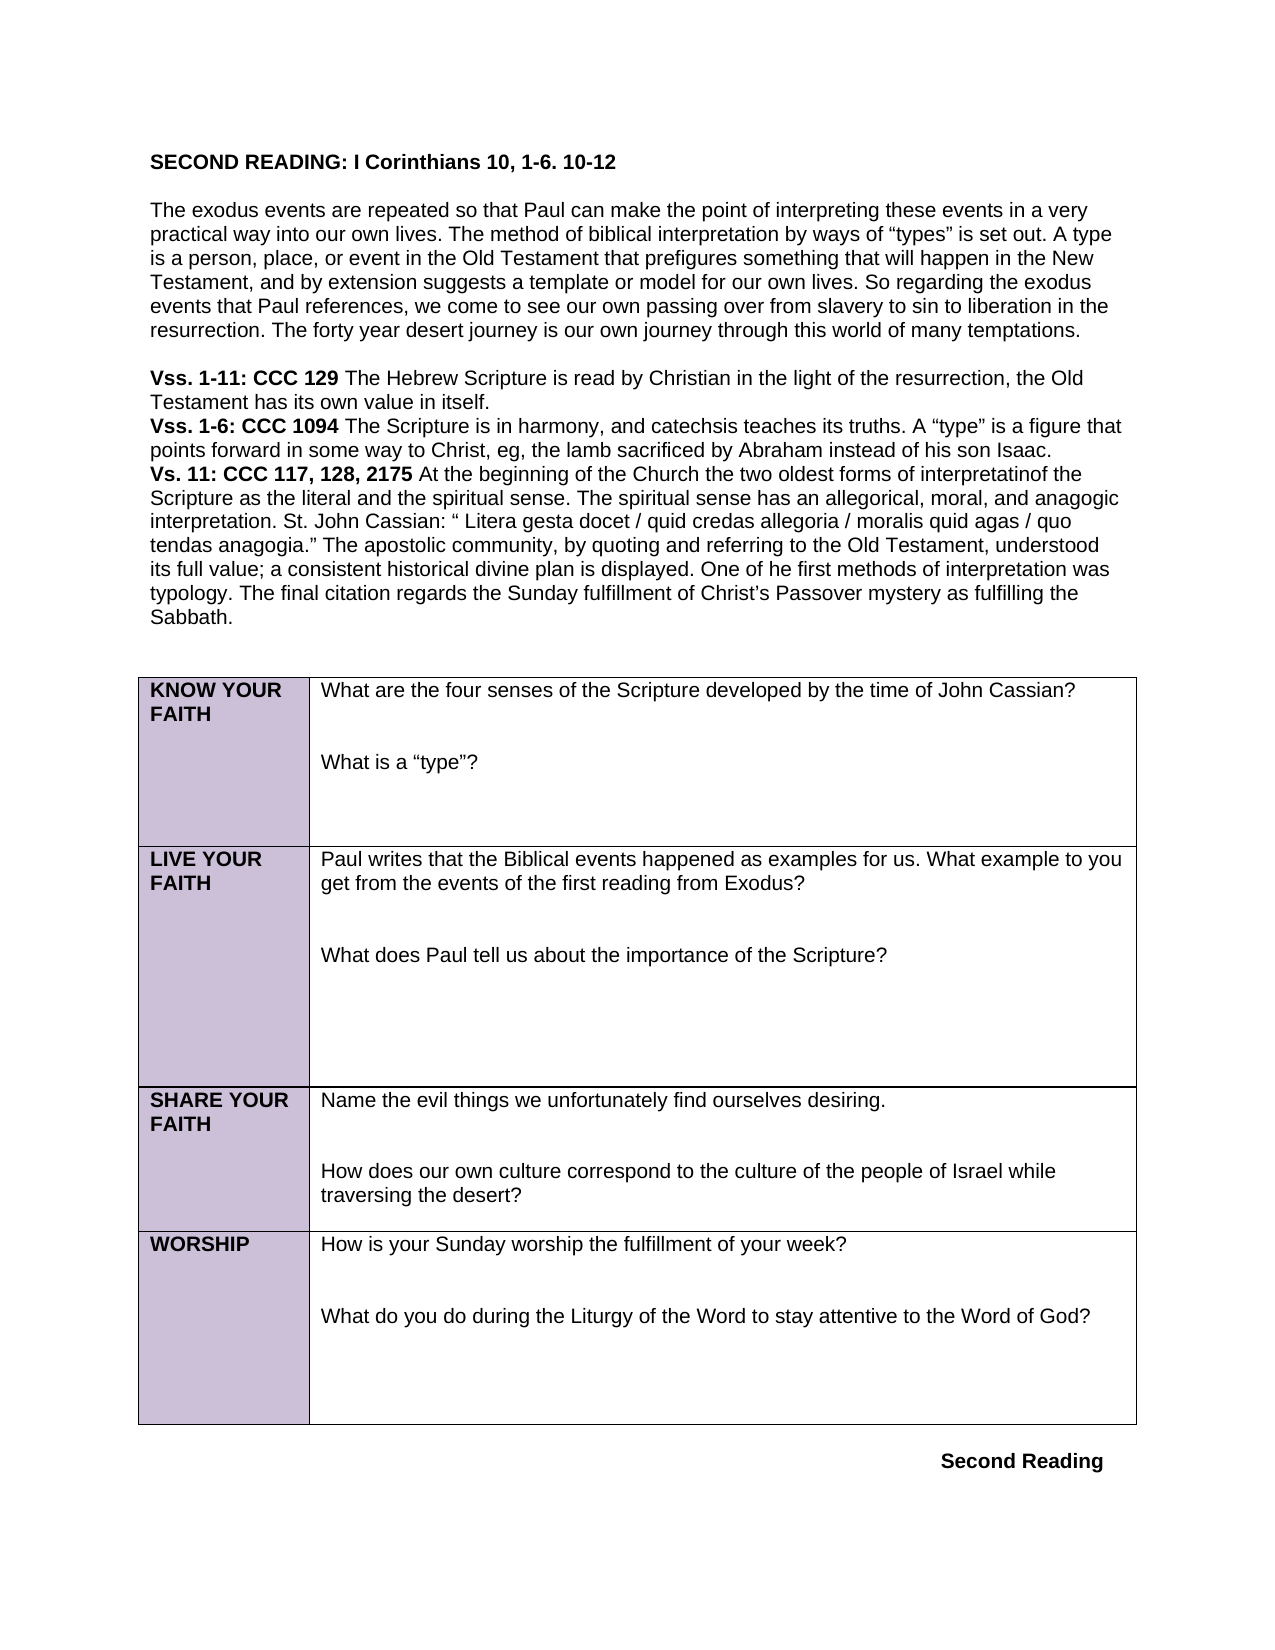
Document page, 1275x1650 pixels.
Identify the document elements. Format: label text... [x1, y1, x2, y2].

table_header What are the four senses of the Scripture developed by the time of John Cassian? What is a “type”? [310, 678, 1136, 846]
text Vss. 1-6: CCC 1094 The Scripture is in harmony, and catechsis teaches its truths. A “type” is a figure that points forward in some way to Christ, eg, the lamb sacrificed by Abraham instead of his son Isaac. [150, 413, 1125, 461]
text Vs. 11: CCC 117, 128, 2175 At the beginning of the Church the two oldest forms of interpretatinof the Scripture as the literal and the spiritual sense. The spiritual sense has an allegorical, moral, and anagogic interpretation. St. John Cassian: “ Litera gesta docet / quid credas allegoria / moralis quid agas / quo tendas anagogia.” The apostolic community, by quoting and referring to the Old Testament, understood its full value; a consistent historical divine plan is displayed. One of he first methods of interpretation was typology. The final citation regards the Sunday fulfillment of Christ’s Passover mystery as fulfilling the Sabbath. [150, 461, 1125, 629]
text The exodus events are repeated so that Paul can make the point of interpreting these events in a very practical way into our own lives. The method of biblical interpretation by ways of “types” is set out. A type is a person, place, or event in the Old Testament that prefigures something that will happen in the New Testament, and by extension suggests a template or model for our own lives. So regarding the exodus events that Paul references, we come to see our own passing over from slavery to sin to liberation in the resurrection. The forty year desert journey is our own journey through this world of many temptations. [150, 198, 1125, 342]
table_cell WORSHIP [139, 1232, 309, 1424]
table_cell LIVE YOUR FAITH [139, 847, 309, 1086]
text Second Reading [150, 1449, 1125, 1473]
text SECOND READING: I Corinthians 10, 1-6. 10-12 [150, 150, 1125, 174]
table_header KNOW YOUR FAITH [139, 678, 309, 846]
table_cell How is your Sunday worship the fulfillment of your week? What do you do during the Liturgy of the Word to stay attentive to the Word of God? [310, 1232, 1136, 1424]
table_cell Name the evil things we unfortunately find ourselves desiring. How does our own culture correspond to the culture of the people of Israel while traversing the desert? [310, 1088, 1136, 1231]
table_cell SHARE YOUR FAITH [139, 1088, 309, 1231]
table_cell Paul writes that the Biblical events happened as examples for us. What example to you get from the events of the first reading from Exodus? What does Paul tell us about the importance of the Scripture? [310, 847, 1136, 1086]
text Vss. 1-11: CCC 129 The Hebrew Scripture is read by Christian in the light of the resurrection, the Old Testament has its own value in itself. [150, 366, 1125, 413]
